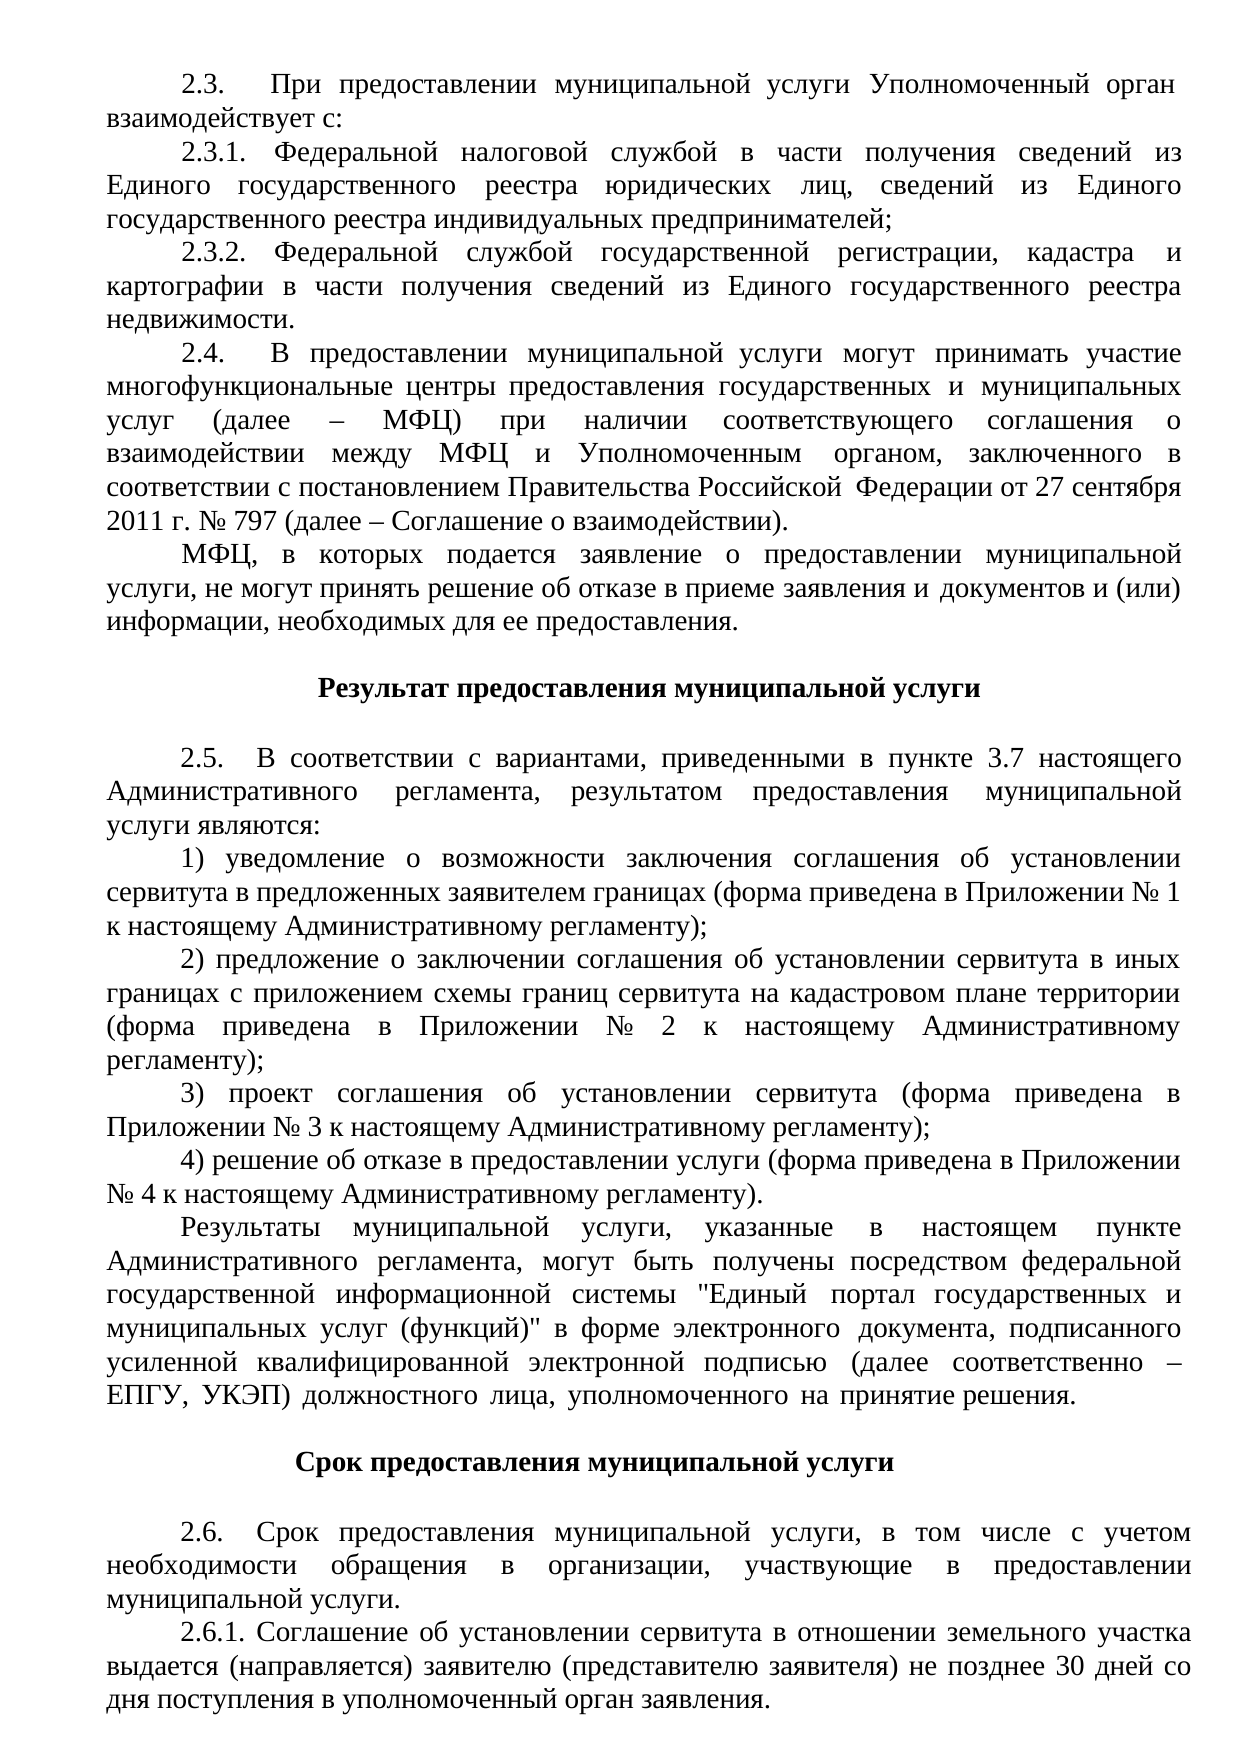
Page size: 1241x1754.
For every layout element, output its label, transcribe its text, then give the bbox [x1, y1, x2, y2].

list В соответствии с вариантами, приведенными в пункте 3.7 настоящего Административного регламента, результатом предоставления муниципальной услуги являются: [106, 740, 1182, 841]
text 2) предложение о заключении соглашения об установлении сервитута в иных границах с приложением схемы границ сервитута на кадастровом плане территории (форма приведена в Приложении № 2 к настоящему Административному регламенту); [106, 941, 1181, 1075]
text 3) проект соглашения об установлении сервитута (форма приведена в Приложении № 3 к настоящему Административному регламенту); [106, 1075, 1181, 1142]
text 4) решение об отказе в предоставлении услуги (форма приведена в Приложении № 4 к настоящему Административному регламенту). [106, 1142, 1181, 1209]
subtitle Срок предоставления муниципальной услуги [106, 1444, 1083, 1478]
text Результаты муниципальной услуги, указанные в настоящем пункте Административного регламента, могут быть получены посредством федеральной государственной информационной системы "Единый портал государственных и муниципальных услуг (функций)" в форме электронного документа, подписанного усиленной квалифицированной электронной подписью (далее соответственно – ЕПГУ, УКЭП) должностного лица, уполномоченного на принятие решения. [106, 1209, 1182, 1411]
list Федеральной службой государственной регистрации, кадастра и картографии в части получения сведений из Единого государственного реестра недвижимости. [106, 234, 1182, 335]
text МФЦ, в которых подается заявление о предоставлении муниципальной услуги, не могут принять решение об отказе в приеме заявления и документов и (или) информации, необходимых для ее предоставления. [106, 536, 1182, 637]
list При предоставлении муниципальной услуги Уполномоченный орган взаимодействует с: [106, 67, 1175, 134]
list Срок предоставления муниципальной услуги, в том числе с учетом необходимости обращения в организации, участвующие в предоставлении муниципальной услуги. [106, 1514, 1192, 1614]
text 1) уведомление о возможности заключения соглашения об установлении сервитута в предложенных заявителем границах (форма приведена в Приложении № 1 к настоящему Административному регламенту); [106, 841, 1181, 941]
list Федеральной налоговой службой в части получения сведений из Единого государственного реестра юридических лиц, сведений из Единого государственного реестра индивидуальных предпринимателей; [106, 134, 1182, 234]
subtitle Результат предоставления муниципальной услуги [106, 670, 1192, 704]
list Соглашение об установлении сервитута в отношении земельного участка выдается (направляется) заявителю (представителю заявителя) не позднее 30 дней со дня поступления в уполномоченный орган заявления. [106, 1614, 1192, 1715]
list В предоставлении муниципальной услуги могут принимать участие многофункциональные центры предоставления государственных и муниципальных услуг (далее – МФЦ) при наличии соответствующего соглашения о взаимодействии между МФЦ и Уполномоченным органом, заключенного в соответствии с постановлением Правительства Российской Федерации от 27 сентября 2011 г. № 797 (далее – Соглашение о взаимодействии). [106, 335, 1182, 536]
